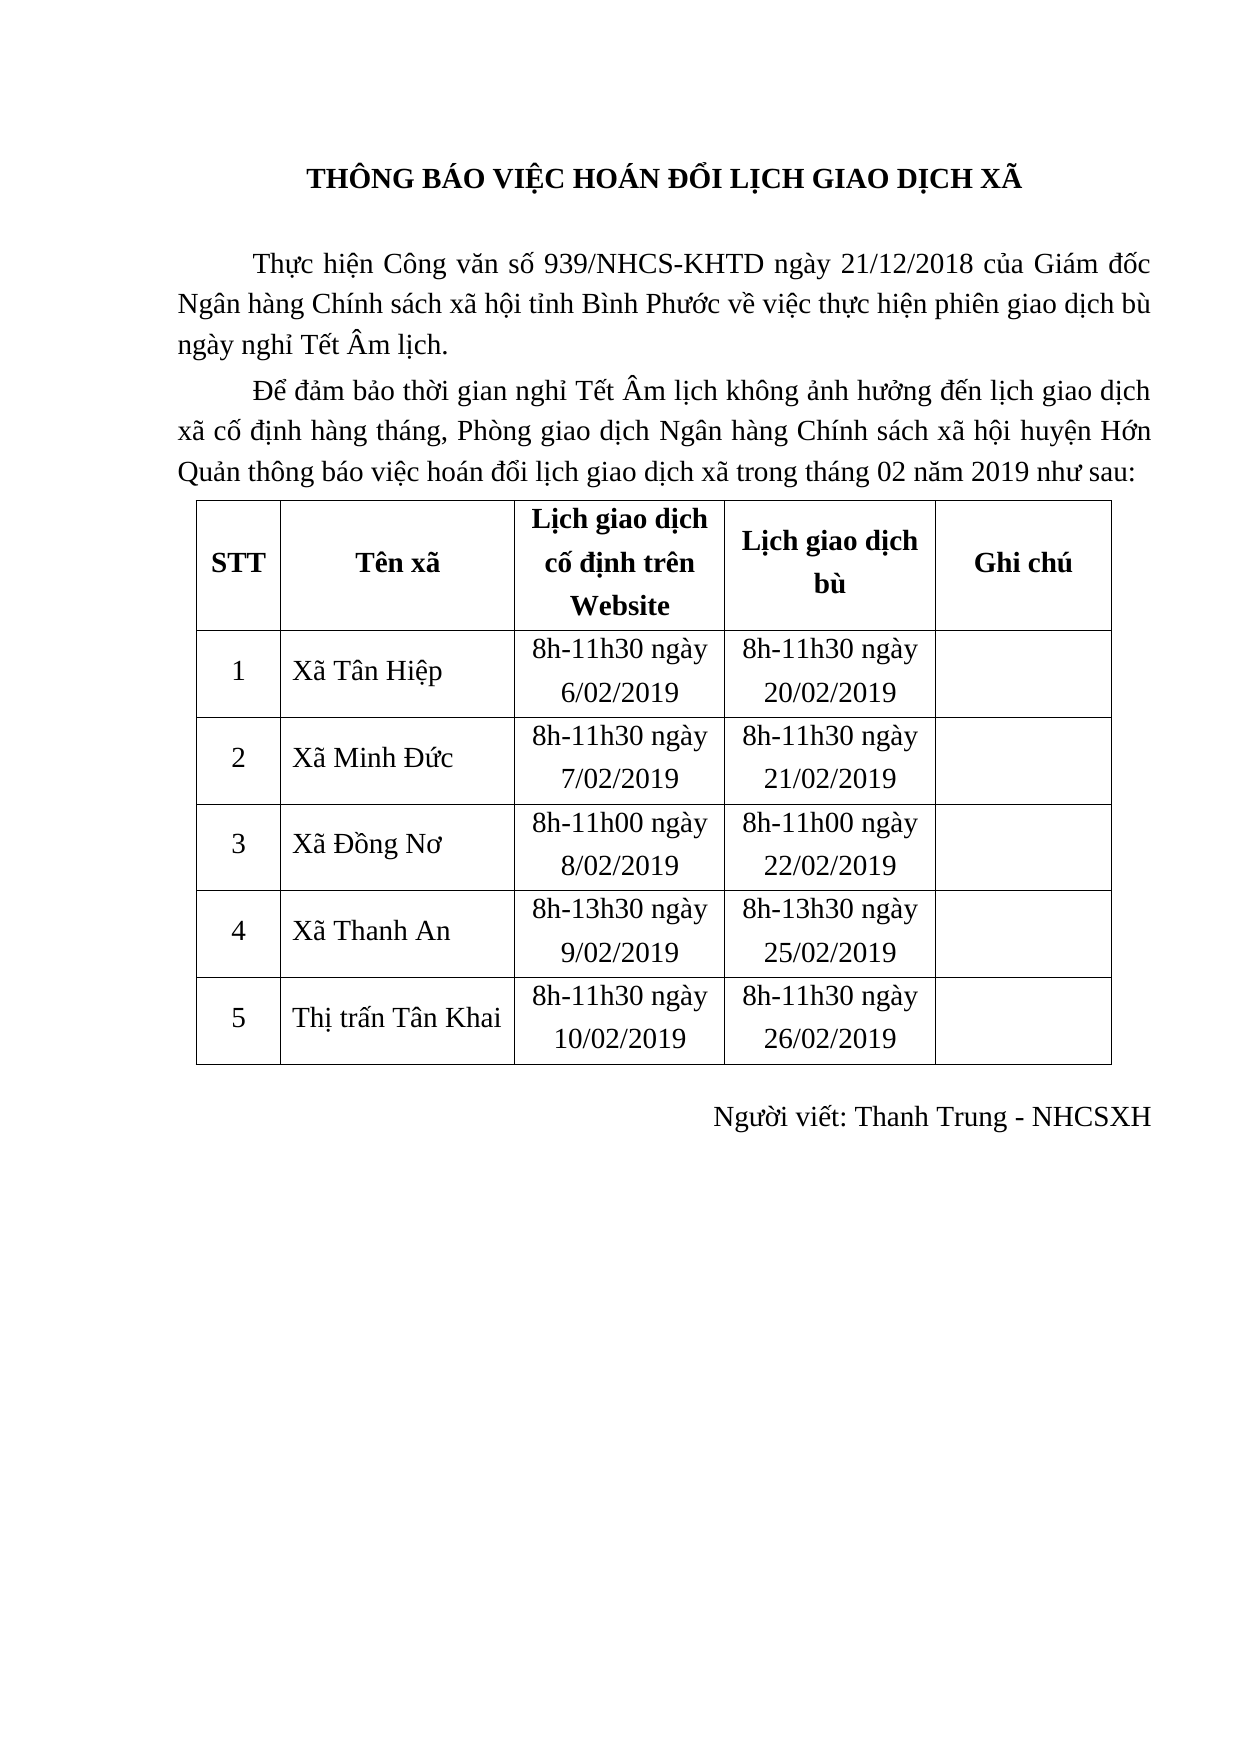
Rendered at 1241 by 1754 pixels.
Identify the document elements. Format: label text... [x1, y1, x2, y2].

table_cell 4 [197, 891, 280, 977]
table_cell 8h-13h30 ngày 9/02/2019 [515, 891, 724, 977]
table_cell [936, 718, 1111, 804]
text THÔNG BÁO VIỆC HOÁN ĐỔI LỊCH GIAO DỊCH XÃ [177, 161, 1152, 194]
table_cell Thị trấn Tân Khai [281, 978, 514, 1064]
text Để đảm bảo thời gian nghỉ Tết Âm lịch không ảnh hưởng đến lịch giao dịch xã cố định hàng tháng, Phòng giao dịch Ngân hàng Chính sách xã hội huyện Hớn Quản thông báo việc hoán đổi lịch giao dịch xã trong tháng 02 năm 2019 như sau: [177, 373, 1152, 487]
table_cell 8h-11h30 ngày 26/02/2019 [725, 978, 935, 1064]
table_cell 8h-11h00 ngày 22/02/2019 [725, 805, 935, 890]
table_header Ghi chú [936, 501, 1111, 630]
table_cell 8h-11h30 ngày 6/02/2019 [515, 631, 724, 717]
table_cell 2 [197, 718, 280, 804]
table_header STT [197, 501, 280, 630]
table_cell 8h-13h30 ngày 25/02/2019 [725, 891, 935, 977]
table_cell 8h-11h30 ngày 21/02/2019 [725, 718, 935, 804]
table_cell 5 [197, 978, 280, 1064]
text Thực hiện Công văn số 939/NHCS-KHTD ngày 21/12/2018 của Giám đốc Ngân hàng Chính sách xã hội tỉnh Bình Phước về việc thực hiện phiên giao dịch bù ngày nghỉ Tết Âm lịch. [177, 246, 1152, 360]
table_cell 8h-11h00 ngày 8/02/2019 [515, 805, 724, 890]
table_cell [936, 891, 1111, 977]
table_cell Xã Minh Đức [281, 718, 514, 804]
table_cell 8h-11h30 ngày 10/02/2019 [515, 978, 724, 1064]
table_cell 8h-11h30 ngày 20/02/2019 [725, 631, 935, 717]
table_cell Xã Thanh An [281, 891, 514, 977]
table_header Lịch giao dịch cố định trên Website [515, 501, 724, 630]
text Người viết: Thanh Trung - NHCSXH [177, 1099, 1152, 1132]
table_header Tên xã [281, 501, 514, 630]
table_cell 8h-11h30 ngày 7/02/2019 [515, 718, 724, 804]
table_cell [936, 978, 1111, 1064]
table_cell [936, 805, 1111, 890]
table_cell Xã Tân Hiệp [281, 631, 514, 717]
table_header Lịch giao dịch bù [725, 501, 935, 630]
table_cell Xã Đồng Nơ [281, 805, 514, 890]
table_cell [936, 631, 1111, 717]
table_cell 3 [197, 805, 280, 890]
table_cell 1 [197, 631, 280, 717]
